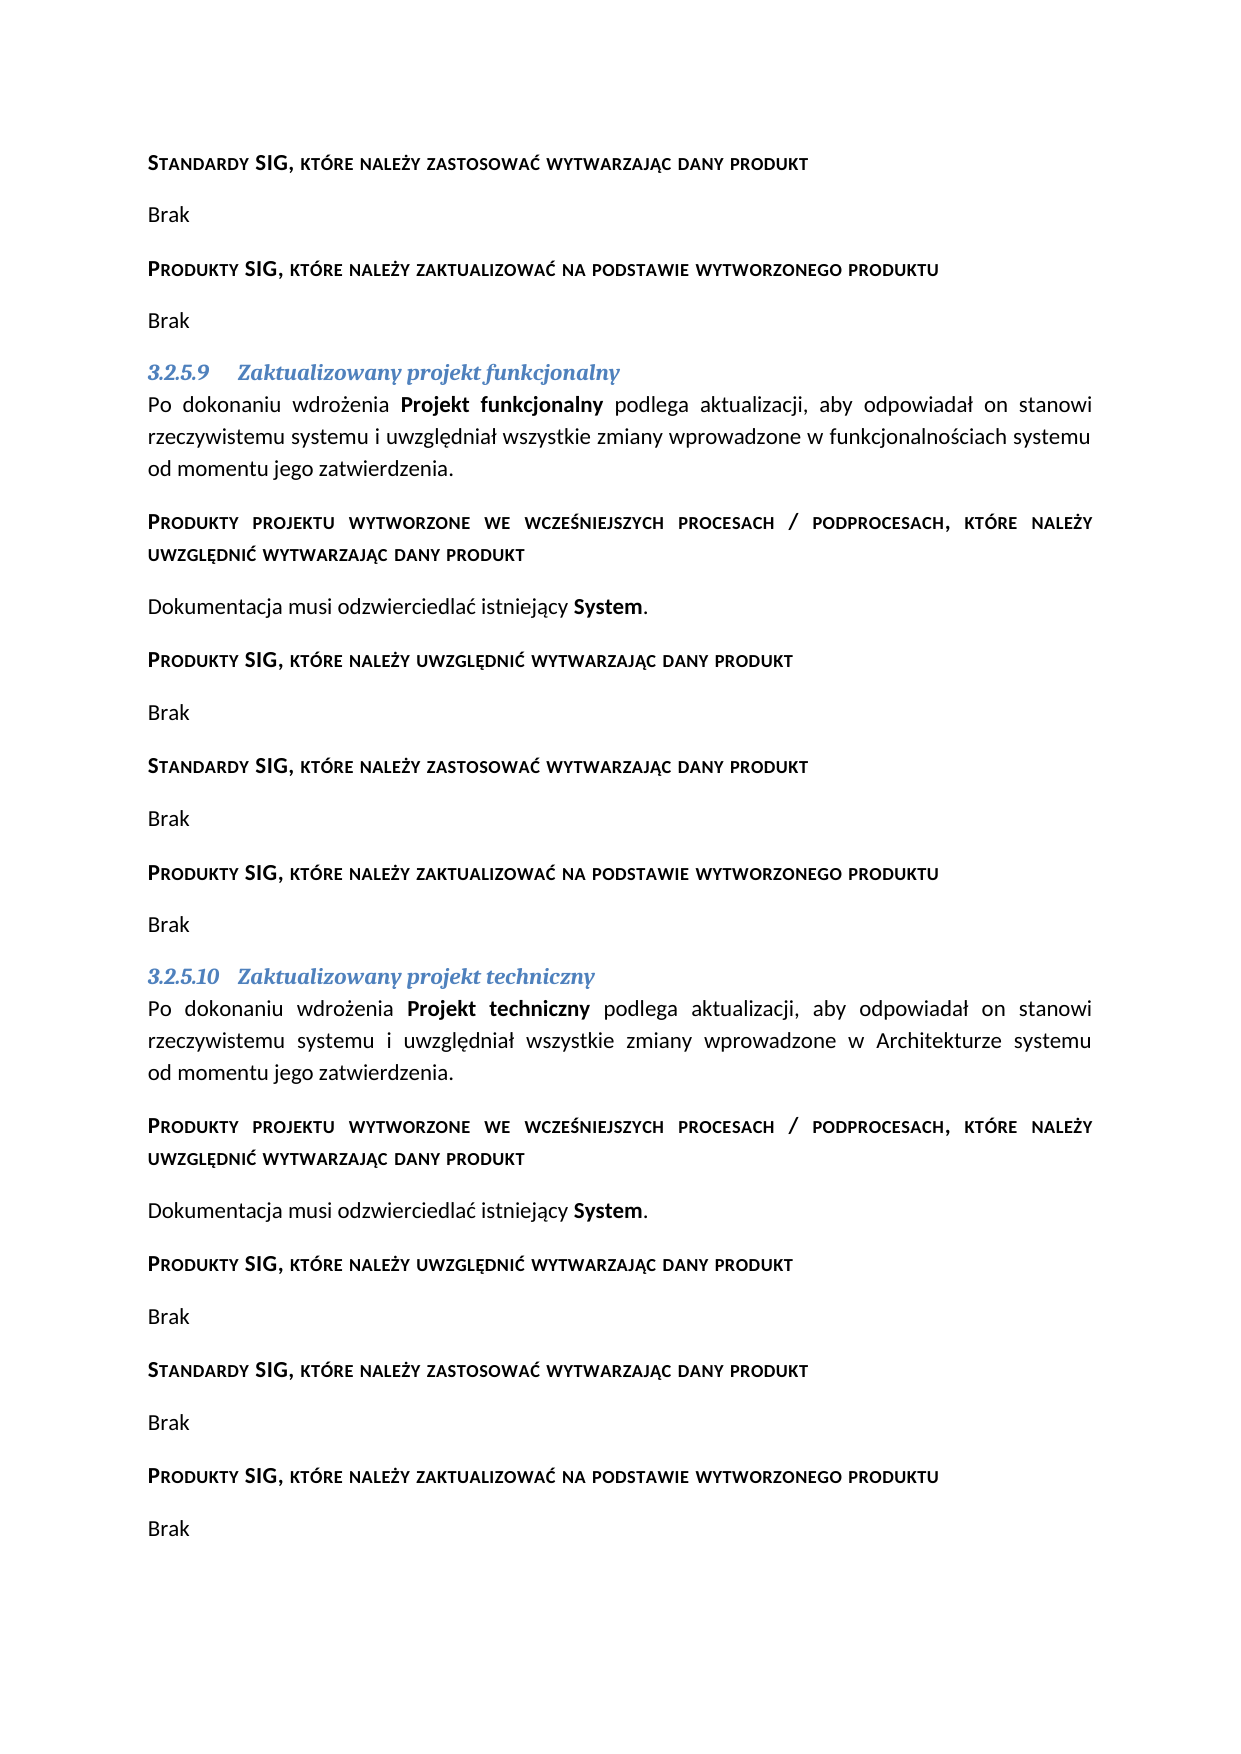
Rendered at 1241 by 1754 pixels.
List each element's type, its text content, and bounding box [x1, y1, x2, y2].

text Brak [148, 1302, 1093, 1331]
text Brak [148, 804, 1093, 833]
text Produkty SIG, które należy zaktualizować na podstawie wytworzonego produktu [148, 1462, 1093, 1489]
subtitle Zaktualizowany projekt techniczny [148, 964, 1093, 990]
text Dokumentacja musi odzwierciedlać istniejący System. [148, 1196, 1093, 1224]
text Brak [148, 698, 1093, 727]
text Dokumentacja musi odzwierciedlać istniejący System. [148, 592, 1093, 621]
text Standardy SIG, które należy zastosować wytwarzając dany produkt [148, 1356, 1093, 1383]
text Brak [148, 307, 1093, 335]
text Po dokonaniu wdrożenia Projekt techniczny podlega aktualizacji, aby odpowiadał on stanowi rzeczywistemu systemu i uwzględniał wszystkie zmiany wprowadzone w Architekturze systemu od momentu jego zatwierdzenia. [148, 994, 1093, 1086]
text Standardy SIG, które należy zastosować wytwarzając dany produkt [148, 148, 1093, 176]
text Produkty projektu wytworzone we wcześniejszych procesach / podprocesach, które należy uwzględnić wytwarzając dany produkt [148, 507, 1093, 567]
text Brak [148, 1408, 1093, 1437]
text Produkty SIG, które należy uwzględnić wytwarzając dany produkt [148, 646, 1093, 673]
text Produkty SIG, które należy zaktualizować na podstawie wytworzonego produktu [148, 858, 1093, 886]
text Brak [148, 201, 1093, 229]
text Brak [148, 1514, 1093, 1543]
text Brak [148, 911, 1093, 939]
text Po dokonaniu wdrożenia Projekt funkcjonalny podlega aktualizacji, aby odpowiadał on stanowi rzeczywistemu systemu i uwzględniał wszystkie zmiany wprowadzone w funkcjonalnościach systemu od momentu jego zatwierdzenia. [148, 390, 1093, 482]
text Produkty projektu wytworzone we wcześniejszych procesach / podprocesach, które należy uwzględnić wytwarzając dany produkt [148, 1111, 1093, 1171]
text Produkty SIG, które należy zaktualizować na podstawie wytworzonego produktu [148, 254, 1093, 282]
subtitle Zaktualizowany projekt funkcjonalny [148, 360, 1093, 386]
text Standardy SIG, które należy zastosować wytwarzając dany produkt [148, 752, 1093, 779]
text Produkty SIG, które należy uwzględnić wytwarzając dany produkt [148, 1249, 1093, 1277]
